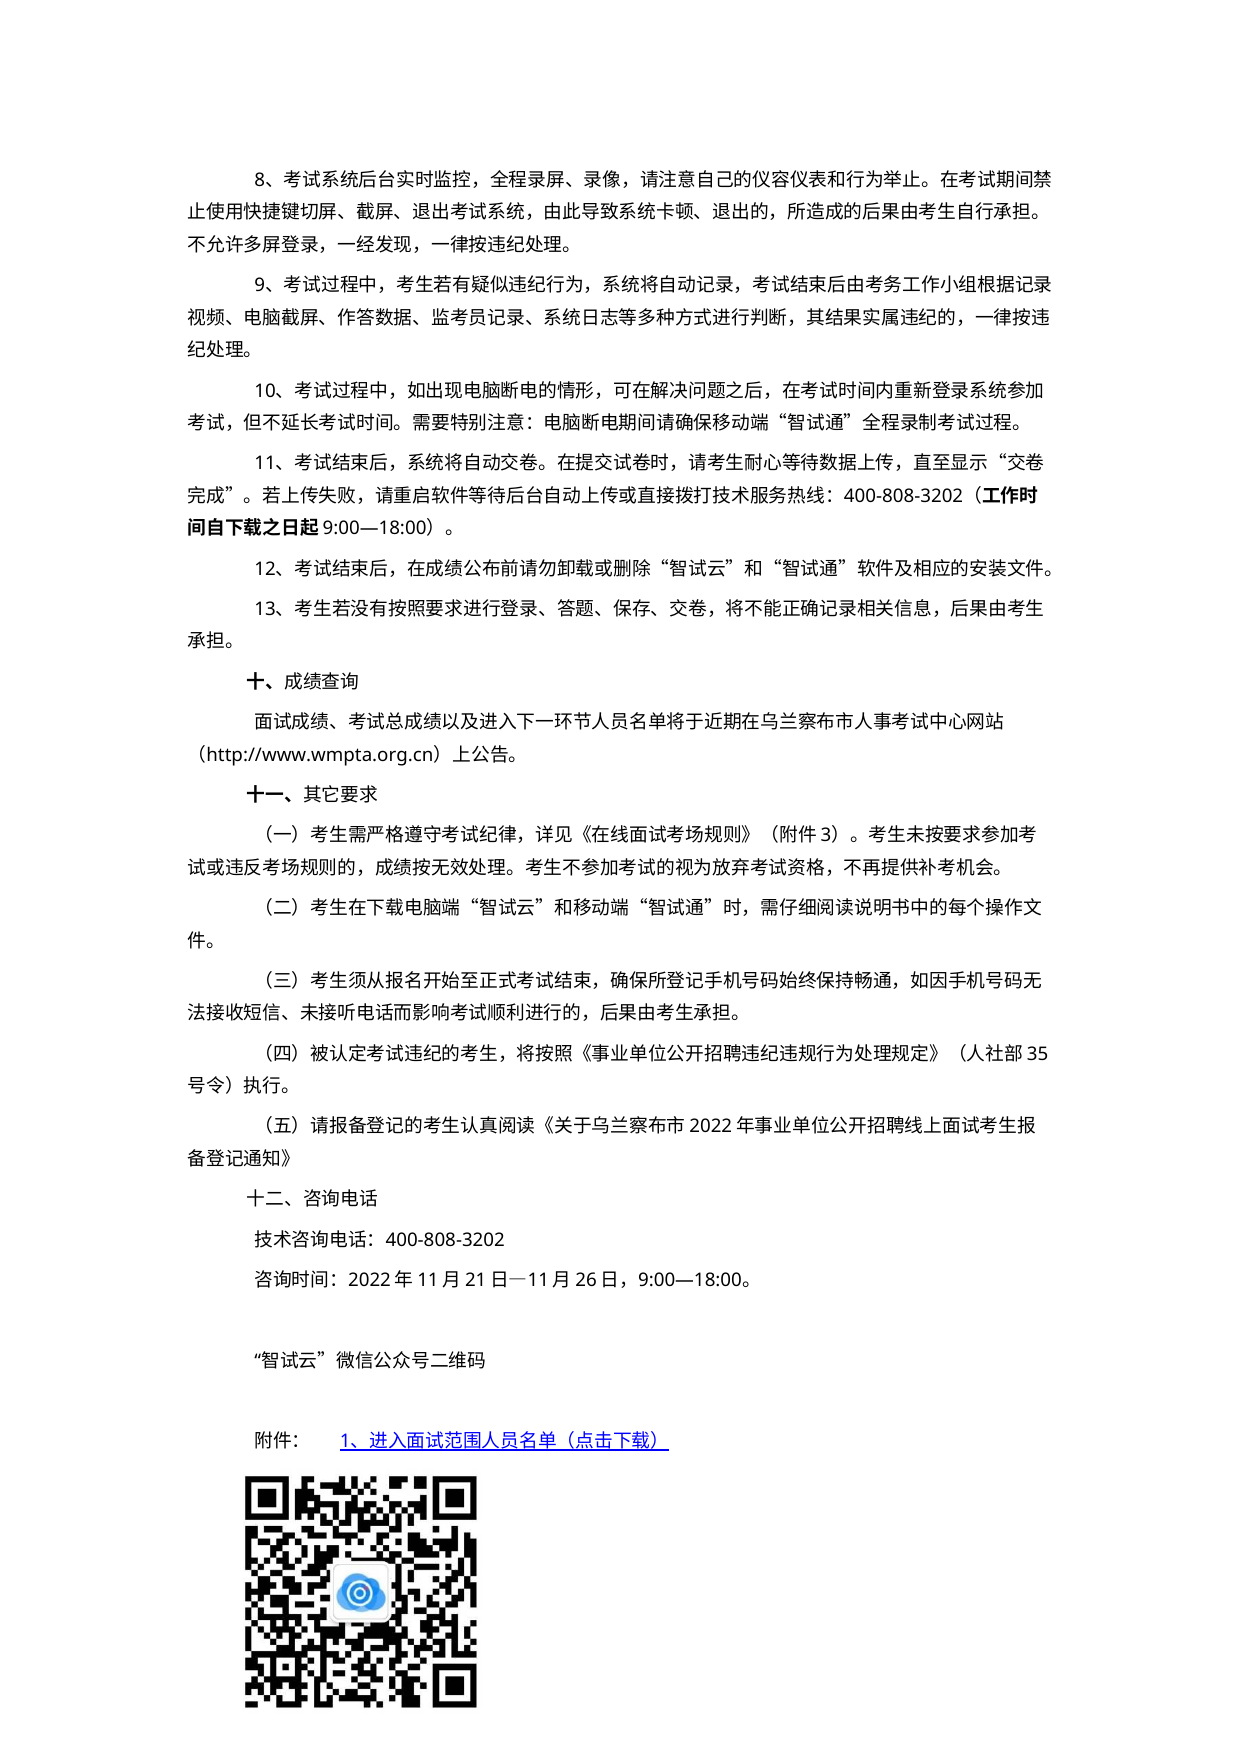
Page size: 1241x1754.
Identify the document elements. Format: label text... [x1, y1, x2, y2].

text 13、考生若没有按照要求进行登录、答题、保存、交卷，将不能正确记录相关信息，后果由考生承担。 [187, 591, 1053, 656]
text 技术咨询电话：400-808-3202 [187, 1222, 1053, 1254]
text 12、考试结束后，在成绩公布前请勿卸载或删除“智试云”和“智试通”软件及相应的安装文件。 [187, 551, 1053, 583]
text （五）请报备登记的考生认真阅读《关于乌兰察布市2022年事业单位公开招聘线上面试考生报备登记通知》 [187, 1108, 1053, 1173]
picture [226, 1457, 495, 1726]
text （一）考生需严格遵守考试纪律，详见《在线面试考场规则》（附件3）。考生未按要求参加考试或违反考场规则的，成绩按无效处理。考生不参加考试的视为放弃考试资格，不再提供补考机会。 [187, 817, 1053, 882]
text 十、成绩查询 [247, 664, 1053, 696]
text （三）考生须从报名开始至正式考试结束，确保所登记手机号码始终保持畅通，如因手机号码无法接收短信、未接听电话而影响考试顺利进行的，后果由考生承担。 [187, 963, 1053, 1028]
text 咨询时间：2022年11月21日—11月26日，9:00—18:00。 [187, 1262, 1053, 1294]
text 面试成绩、考试总成绩以及进入下一环节人员名单将于近期在乌兰察布市人事考试中心网站（http://www.wmpta.org.cn）上公告。 [187, 704, 1053, 769]
text “智试云”微信公众号二维码 [187, 1343, 1053, 1375]
text 十一、其它要求 [247, 777, 1053, 809]
text 附件： 1、进入面试范围人员名单（点击下载） [187, 1423, 1053, 1456]
text 十二、咨询电话 [247, 1181, 1053, 1214]
text 9、考试过程中，考生若有疑似违纪行为，系统将自动记录，考试结束后由考务工作小组根据记录视频、电脑截屏、作答数据、监考员记录、系统日志等多种方式进行判断，其结果实属违纪的，一律按违纪处理。 [187, 267, 1053, 365]
text （四）被认定考试违纪的考生，将按照《事业单位公开招聘违纪违规行为处理规定》（人社部35号令）执行。 [187, 1036, 1053, 1101]
text （二）考生在下载电脑端“智试云”和移动端“智试通”时，需仔细阅读说明书中的每个操作文件。 [187, 890, 1053, 955]
text 8、考试系统后台实时监控，全程录屏、录像，请注意自己的仪容仪表和行为举止。在考试期间禁止使用快捷键切屏、截屏、退出考试系统，由此导致系统卡顿、退出的，所造成的后果由考生自行承担。不允许多屏登录，一经发现，一律按违纪处理。 [187, 162, 1053, 259]
text 11、考试结束后，系统将自动交卷。在提交试卷时，请考生耐心等待数据上传，直至显示“交卷完成”。若上传失败，请重启软件等待后台自动上传或直接拨打技术服务热线：400-808-3202（工作时间自下载之日起9:00—18:00）。 [187, 445, 1053, 543]
text 10、考试过程中，如出现电脑断电的情形，可在解决问题之后，在考试时间内重新登录系统参加考试，但不延长考试时间。需要特别注意：电脑断电期间请确保移动端“智试通”全程录制考试过程。 [187, 373, 1053, 438]
